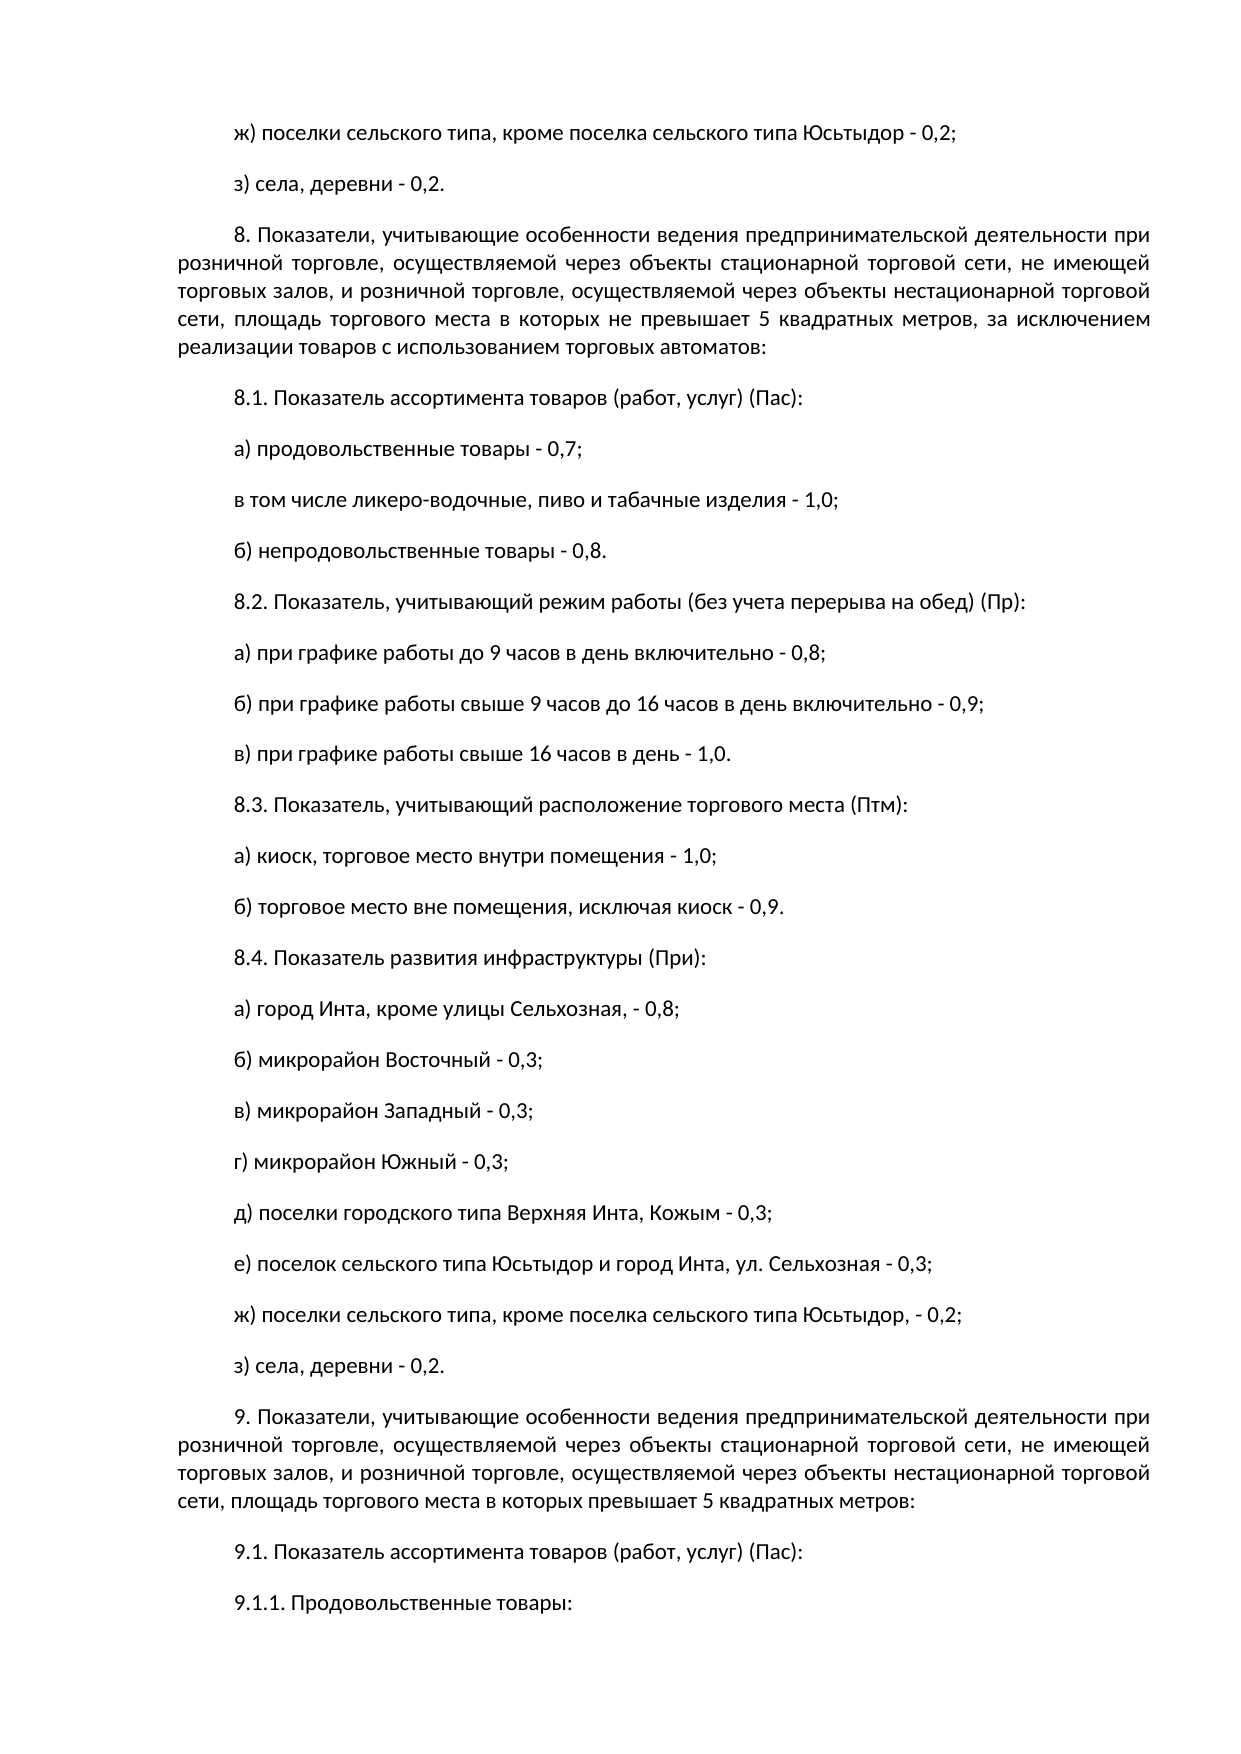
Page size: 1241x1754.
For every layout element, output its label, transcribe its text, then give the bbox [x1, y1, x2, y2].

text б) непродовольственные товары - 0,8. [177, 536, 1152, 564]
text г) микрорайон Южный - 0,3; [177, 1147, 1152, 1175]
text б) при графике работы свыше 9 часов до 16 часов в день включительно - 0,9; [177, 689, 1152, 717]
text 9.1. Показатель ассортимента товаров (работ, услуг) (Пас): [177, 1537, 1152, 1565]
text з) села, деревни - 0,2. [177, 1351, 1152, 1379]
text б) микрорайон Восточный - 0,3; [177, 1045, 1152, 1073]
text ж) поселки сельского типа, кроме поселка сельского типа Юсьтыдор - 0,2; [177, 118, 1152, 146]
text 8. Показатели, учитывающие особенности ведения предпринимательской деятельности при розничной торговле, осуществляемой через объекты стационарной торговой сети, не имеющей торговых залов, и розничной торговле, осуществляемой через объекты нестационарной торговой сети, площадь торгового места в которых не превышает 5 квадратных метров, за исключением реализации товаров с использованием торговых автоматов: [177, 220, 1152, 360]
text 8.1. Показатель ассортимента товаров (работ, услуг) (Пас): [177, 383, 1152, 411]
text е) поселок сельского типа Юсьтыдор и город Инта, ул. Сельхозная - 0,3; [177, 1249, 1152, 1277]
text 8.2. Показатель, учитывающий режим работы (без учета перерыва на обед) (Пр): [177, 587, 1152, 615]
text 9.1.1. Продовольственные товары: [177, 1588, 1152, 1616]
text в том числе ликеро-водочные, пиво и табачные изделия - 1,0; [177, 485, 1152, 513]
text 8.4. Показатель развития инфраструктуры (При): [177, 943, 1152, 971]
text б) торговое место вне помещения, исключая киоск - 0,9. [177, 892, 1152, 920]
text ж) поселки сельского типа, кроме поселка сельского типа Юсьтыдор, - 0,2; [177, 1300, 1152, 1328]
text д) поселки городского типа Верхняя Инта, Кожым - 0,3; [177, 1198, 1152, 1226]
text з) села, деревни - 0,2. [177, 169, 1152, 197]
text 9. Показатели, учитывающие особенности ведения предпринимательской деятельности при розничной торговле, осуществляемой через объекты стационарной торговой сети, не имеющей торговых залов, и розничной торговле, осуществляемой через объекты нестационарной торговой сети, площадь торгового места в которых превышает 5 квадратных метров: [177, 1402, 1152, 1514]
text в) микрорайон Западный - 0,3; [177, 1096, 1152, 1124]
text а) продовольственные товары - 0,7; [177, 434, 1152, 462]
text в) при графике работы свыше 16 часов в день - 1,0. [177, 739, 1152, 768]
text а) киоск, торговое место внутри помещения - 1,0; [177, 841, 1152, 869]
text 8.3. Показатель, учитывающий расположение торгового места (Птм): [177, 791, 1152, 818]
text а) город Инта, кроме улицы Сельхозная, - 0,8; [177, 994, 1152, 1022]
text а) при графике работы до 9 часов в день включительно - 0,8; [177, 638, 1152, 666]
